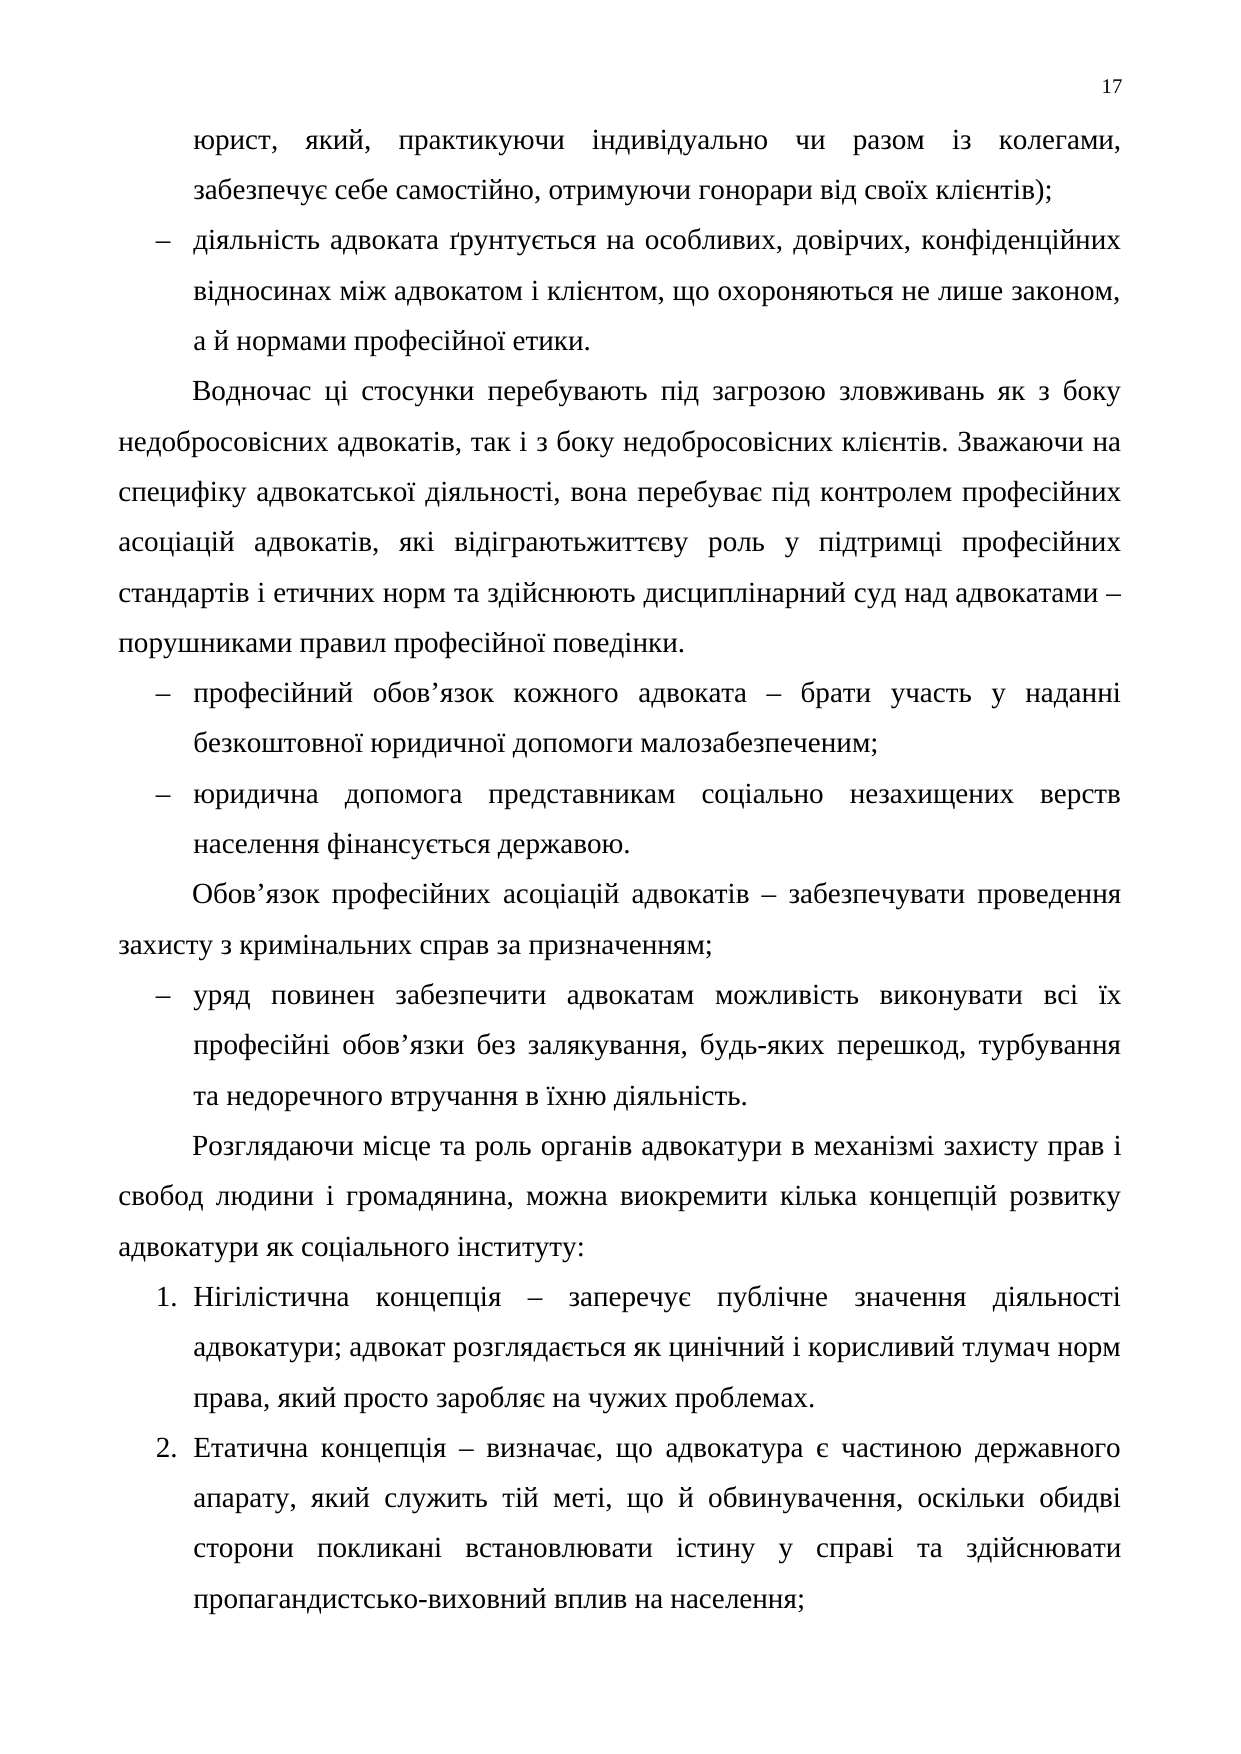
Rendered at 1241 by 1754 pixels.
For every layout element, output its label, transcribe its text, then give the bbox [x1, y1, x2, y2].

list діяльність адвоката ґрунтується на особливих, довірчих, конфіденційних відносинах між адвокатом і клієнтом, що охороняються не лише законом, а й нормами професійної етики. [156, 222, 1122, 357]
list юридична допомога представникам соціально незахищених верств населення фінансується державою. [156, 776, 1122, 860]
list Етатична концепція – визначає, що адвокатура є частиною державного апарату, який служить тій меті, що й обвинувачення, оскільки обидві сторони покликані встановлювати істину у справі та здійснювати пропагандистсько-виховний вплив на населення; [156, 1430, 1122, 1614]
list уряд повинен забезпечити адвокатам можливість виконувати всі їх професійні обов’язки без залякування, будь-яких перешкод, турбування та недоречного втручання в їхню діяльність. [156, 977, 1122, 1111]
list Нігілістична концепція – заперечує публічне значення діяльності адвокатури; адвокат розглядається як цинічний і корисливий тлумач норм права, який просто заробляє на чужих проблемах. [156, 1279, 1122, 1413]
list професійний обов’язок кожного адвоката – брати участь у наданні безкоштовної юридичної допомоги малозабезпеченим; [156, 675, 1122, 759]
text Обов’язок професійних асоціацій адвокатів – забезпечувати проведення захисту з кримінальних справ за призначенням; [118, 877, 1122, 960]
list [156, 122, 1122, 206]
text Водночас ці стосунки перебувають під загрозою зловживань як з боку недобросовісних адвокатів, так і з боку недобросовісних клієнтів. Зважаючи на специфіку адвокатської діяльності, вона перебуває під контролем професійних асоціацій адвокатів, які відіграютьжиттєву роль у підтримці професійних стандартів і етичних норм та здійснюють дисциплінарний суд над адвокатами – порушниками правил професійної поведінки. [118, 373, 1122, 658]
text Розглядаючи місце та роль органів адвокатури в механізмі захисту прав і свобод людини і громадянина, можна виокремити кілька концепцій розвитку адвокатури як соціального інституту: [118, 1128, 1122, 1262]
